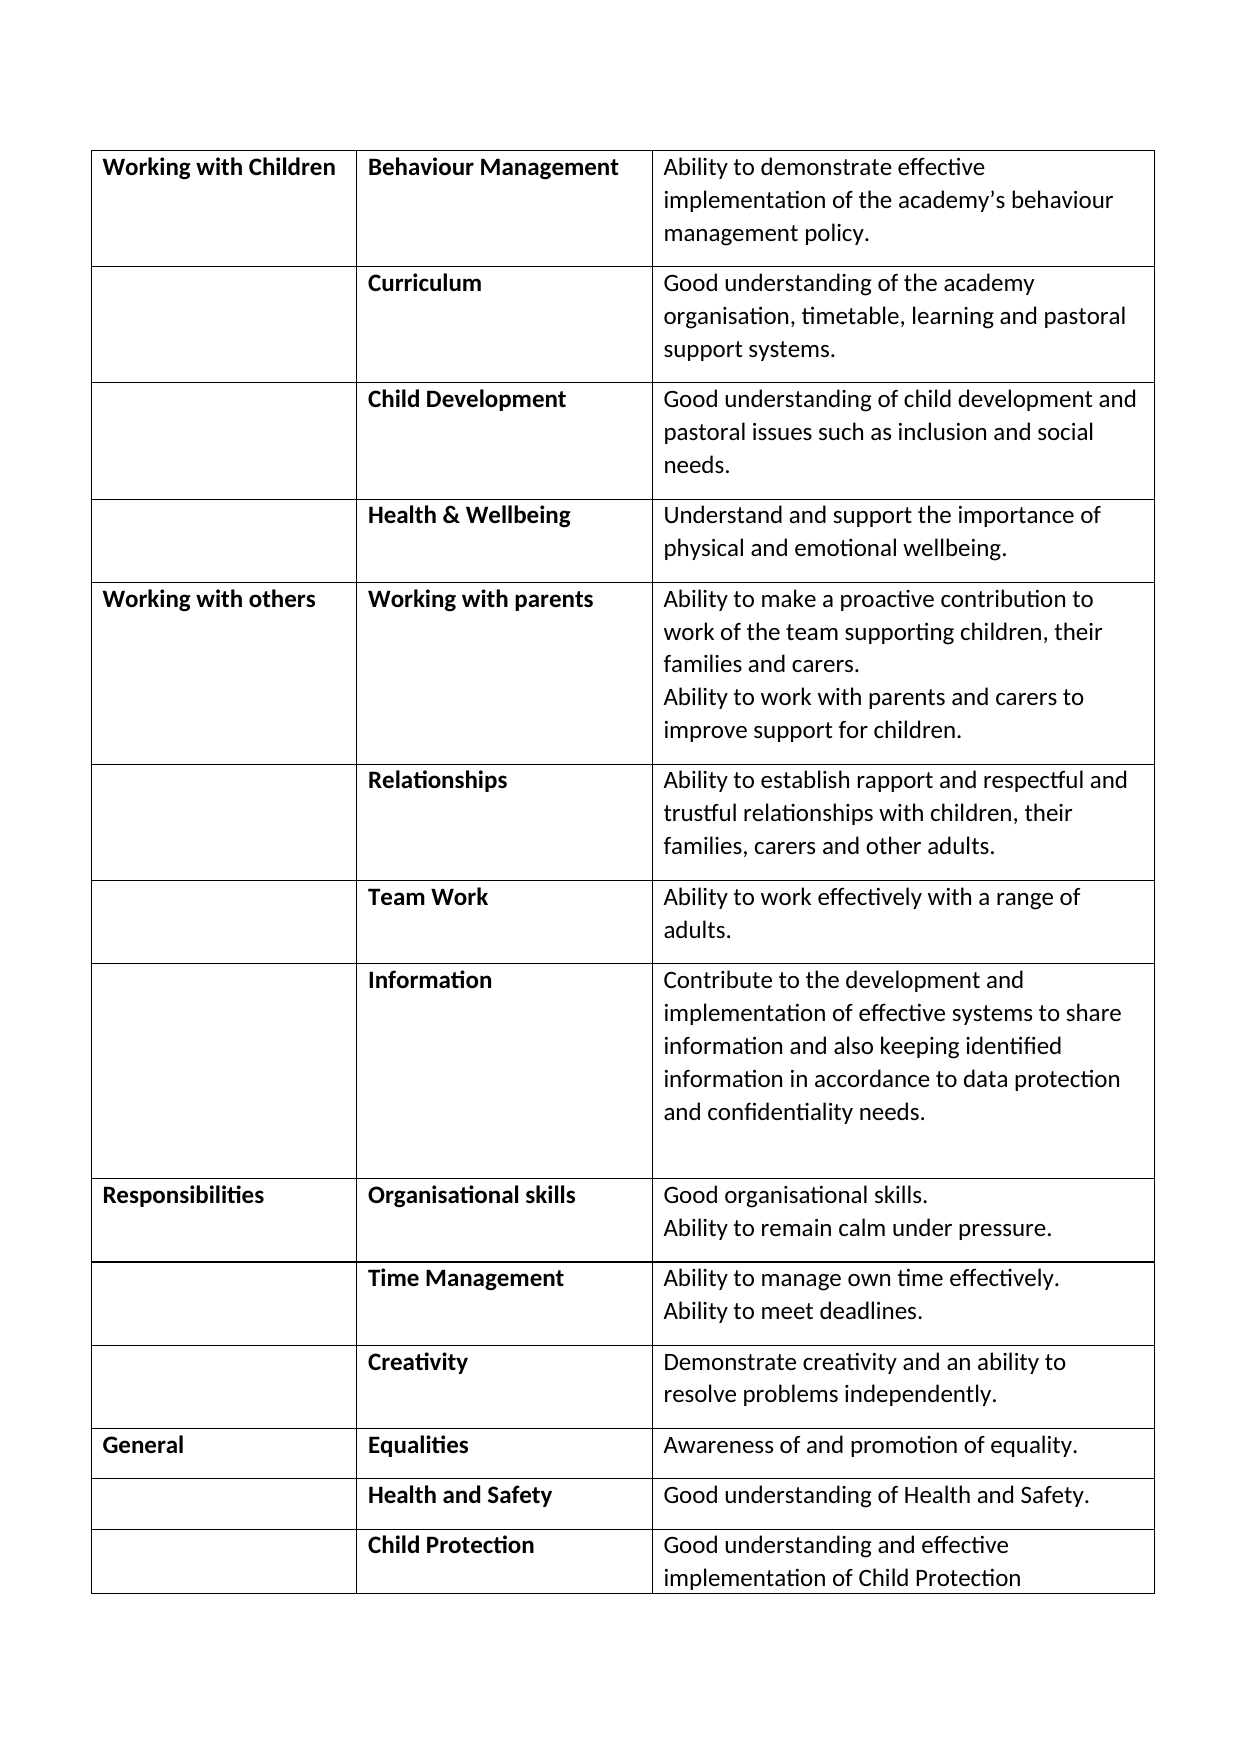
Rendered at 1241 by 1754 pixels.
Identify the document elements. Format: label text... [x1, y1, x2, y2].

table_cell [92, 267, 356, 382]
table_cell Behaviour Management [357, 151, 652, 266]
table_cell Relationships [357, 765, 652, 880]
table_cell Health and Safety [357, 1479, 652, 1529]
table_cell Good understanding of child development and pastoral issues such as inclusion and social needs. [653, 383, 1154, 498]
table_cell Creativity [357, 1346, 652, 1428]
table_cell [92, 964, 356, 1178]
table_cell Working with others [92, 583, 356, 764]
table_cell [92, 881, 356, 963]
table_cell [92, 1263, 356, 1344]
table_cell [653, 1530, 1154, 1593]
table_cell [92, 765, 356, 880]
table_cell Time Management [357, 1263, 652, 1344]
table_cell Curriculum [357, 267, 652, 382]
table_cell [92, 1479, 356, 1529]
table_cell Good understanding of the academy organisation, timetable, learning and pastoral support systems. [653, 267, 1154, 382]
table_cell Working with Children [92, 151, 356, 266]
table_cell Health & Wellbeing [357, 500, 652, 582]
table_cell Ability to work effectively with a range of adults. [653, 881, 1154, 963]
table_cell Responsibilities [92, 1179, 356, 1261]
table_cell Equalities [357, 1429, 652, 1478]
table_cell Information [357, 964, 652, 1178]
table_cell Understand and support the importance of physical and emotional wellbeing. [653, 500, 1154, 582]
table_cell Ability to manage own time effectively. Ability to meet deadlines. [653, 1263, 1154, 1344]
table_cell [92, 1530, 356, 1593]
table_cell Child Protection [357, 1530, 652, 1593]
table_cell [92, 500, 356, 582]
table_cell Ability to establish rapport and respectful and trustful relationships with children, their families, carers and other adults. [653, 765, 1154, 880]
table_cell General [92, 1429, 356, 1478]
table_cell [92, 383, 356, 498]
table_cell Good understanding of Health and Safety. [653, 1479, 1154, 1529]
table_cell Good organisational skills. Ability to remain calm under pressure. [653, 1179, 1154, 1261]
table_cell [92, 1346, 356, 1428]
table_cell Ability to demonstrate effective implementation of the academy’s behaviour management policy. [653, 151, 1154, 266]
table_cell Team Work [357, 881, 652, 963]
table_cell Working with parents [357, 583, 652, 764]
table_cell Organisational skills [357, 1179, 652, 1261]
table_cell Demonstrate creativity and an ability to resolve problems independently. [653, 1346, 1154, 1428]
table_cell Contribute to the development and implementation of effective systems to share information and also keeping identified information in accordance to data protection and confidentiality needs. [653, 964, 1154, 1178]
table_cell Awareness of and promotion of equality. [653, 1429, 1154, 1478]
table_cell Ability to make a proactive contribution to work of the team supporting children, their families and carers. Ability to work with parents and carers to improve support for children. [653, 583, 1154, 764]
table_cell Child Development [357, 383, 652, 498]
